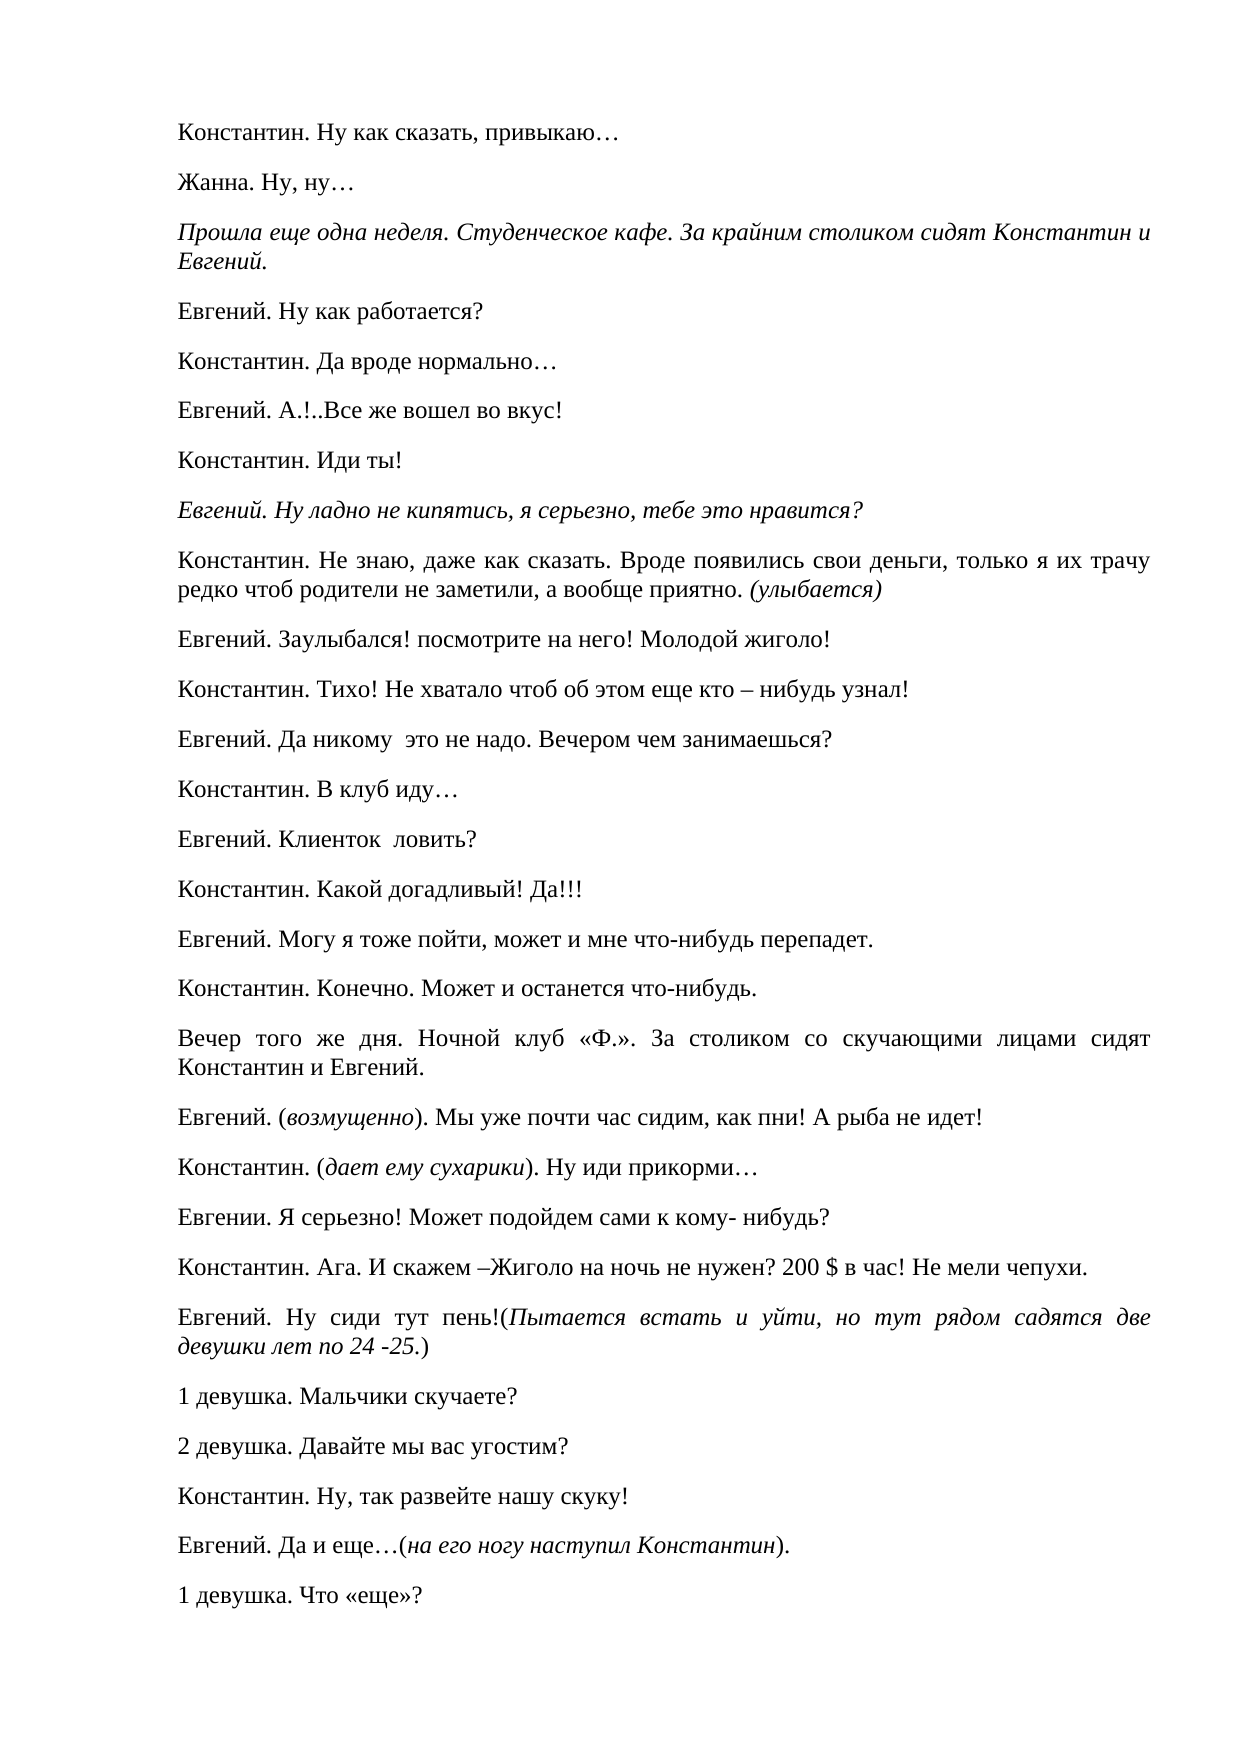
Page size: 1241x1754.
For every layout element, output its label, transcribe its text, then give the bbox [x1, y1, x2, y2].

text Константин. Ну, так развейте нашу скуку! [177, 1482, 1152, 1509]
text Константин. (дает ему сухарики). Ну иди прикорми… [177, 1153, 1152, 1181]
text Евгении. Я серьезно! Может подойдем сами к кому- нибудь? [177, 1203, 1152, 1231]
text Евгений. Клиенток ловить? [177, 825, 1152, 853]
text 2 девушка. Давайте мы вас угостим? [177, 1432, 1152, 1459]
text Прошла еще одна неделя. Студенческое кафе. За крайним столиком сидят Константин и Евгений. [177, 218, 1152, 275]
text Евгений. Могу я тоже пойти, может и мне что-нибудь перепадет. [177, 925, 1152, 952]
text 1 девушка. Мальчики скучаете? [177, 1382, 1152, 1410]
text Евгений. А.!..Все же вошел во вкус! [177, 397, 1152, 424]
text Константин. Не знаю, даже как сказать. Вроде появились свои деньги, только я их трачу редко чтоб родители не заметили, а вообще приятно. (улыбается) [177, 546, 1152, 603]
text Константин. Конечно. Может и останется что-нибудь. [177, 974, 1152, 1002]
text Константин. Тихо! Не хватало чтоб об этом еще кто – нибудь узнал! [177, 675, 1152, 703]
text Евгений. Ну сиди тут пень!(Пытается встать и уйти, но тут рядом садятся две девушки лет по 24 -25.) [177, 1303, 1152, 1360]
text 1 девушка. Что «еще»? [177, 1582, 1152, 1609]
text Евгений. Да и еще…(на его ногу наступил Константин). [177, 1532, 1152, 1559]
text Евгений. Ну ладно не кипятись, я серьезно, тебе это нравится? [177, 496, 1152, 524]
text Константин. Ну как сказать, привыкаю… [177, 118, 1152, 146]
text Константин. Какой догадливый! Да!!! [177, 875, 1152, 902]
text Константин. Да вроде нормально… [177, 347, 1152, 374]
text Константин. Ага. И скажем –Жиголо на ночь не нужен? 200 $ в час! Не мели чепухи. [177, 1253, 1152, 1281]
text Евгений. Ну как работается? [177, 297, 1152, 324]
text Вечер того же дня. Ночной клуб «Ф.». За столиком со скучающими лицами сидят Константин и Евгений. [177, 1024, 1152, 1081]
text Жанна. Ну, ну… [177, 168, 1152, 196]
text Константин. В клуб иду… [177, 775, 1152, 803]
text Евгений. (возмущенно). Мы уже почти час сидим, как пни! А рыба не идет! [177, 1103, 1152, 1131]
text Евгений. Да никому это не надо. Вечером чем занимаешься? [177, 725, 1152, 753]
text Константин. Иди ты! [177, 447, 1152, 474]
text Евгений. Заулыбался! посмотрите на него! Молодой жиголо! [177, 625, 1152, 653]
